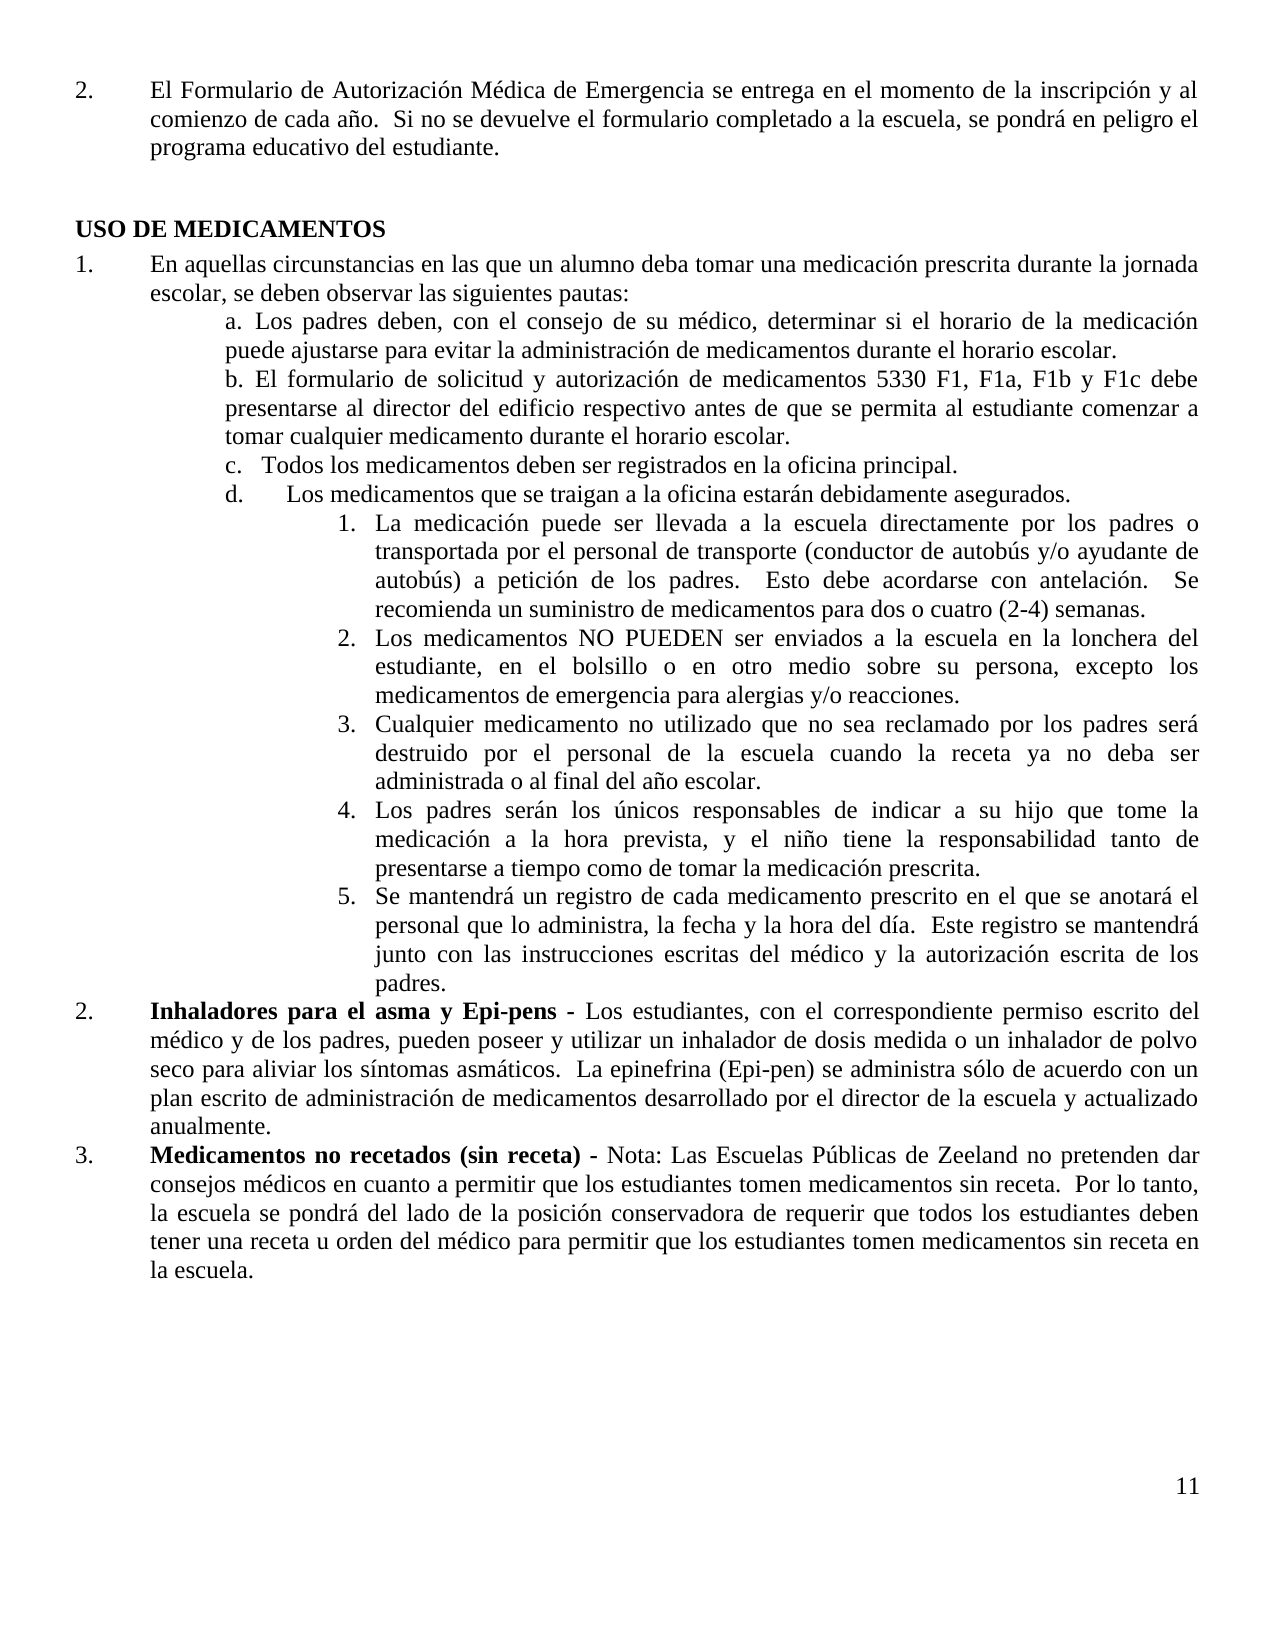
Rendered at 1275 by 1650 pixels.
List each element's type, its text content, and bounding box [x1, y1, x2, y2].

text b. El formulario de solicitud y autorización de medicamentos 5330 F1, F1a, F1b y F1c debe presentarse al director del edificio respectivo antes de que se permita al estudiante comenzar a tomar cualquier medicamento durante el horario escolar. [225, 364, 1200, 450]
list El Formulario de Autorización Médica de Emergencia se entrega en el momento de la inscripción y al comienzo de cada año. Si no se devuelve el formulario completado a la escuela, se pondrá en peligro el programa educativo del estudiante. [75, 75, 1200, 161]
text a. Los padres deben, con el consejo de su médico, determinar si el horario de la medicación puede ajustarse para evitar la administración de medicamentos durante el horario escolar. [225, 306, 1200, 364]
list Medicamentos no recetados (sin receta) - Nota: Las Escuelas Públicas de Zeeland no pretenden dar consejos médicos en cuanto a permitir que los estudiantes tomen medicamentos sin receta. Por lo tanto, la escuela se pondrá del lado de la posición conservadora de requerir que todos los estudiantes deben tener una receta u orden del médico para permitir que los estudiantes tomen medicamentos sin receta en la escuela. [75, 1140, 1200, 1284]
list Inhaladores para el asma y Epi-pens - Los estudiantes, con el correspondiente permiso escrito del médico y de los padres, pueden poseer y utilizar un inhalador de dosis medida o un inhalador de polvo seco para aliviar los síntomas asmáticos. La epinefrina (Epi-pen) se administra sólo de acuerdo con un plan escrito de administración de medicamentos desarrollado por el director de la escuela y actualizado anualmente. [75, 996, 1200, 1140]
text d. Los medicamentos que se traigan a la oficina estarán debidamente asegurados. [150, 479, 1200, 508]
list Se mantendrá un registro de cada medicamento prescrito en el que se anotará el personal que lo administra, la fecha y la hora del día. Este registro se mantendrá junto con las instrucciones escritas del médico y la autorización escrita de los padres. [337, 881, 1200, 996]
list En aquellas circunstancias en las que un alumno deba tomar una medicación prescrita durante la jornada escolar, se deben observar las siguientes pautas: [75, 249, 1200, 306]
list La medicación puede ser llevada a la escuela directamente por los padres o transportada por el personal de transporte (conductor de autobús y/o ayudante de autobús) a petición de los padres. Esto debe acordarse con antelación. Se recomienda un suministro de medicamentos para dos o cuatro (2-4) semanas. [337, 508, 1200, 623]
list Cualquier medicamento no utilizado que no sea reclamado por los padres será destruido por el personal de la escuela cuando la receta ya no deba ser administrada o al final del año escolar. [337, 709, 1200, 795]
list Los medicamentos NO PUEDEN ser enviados a la escuela en la lonchera del estudiante, en el bolsillo o en otro medio sobre su persona, excepto los medicamentos de emergencia para alergias y/o reacciones. [337, 623, 1200, 709]
list Los padres serán los únicos responsables de indicar a su hijo que tome la medicación a la hora prevista, y el niño tiene la responsabilidad tanto de presentarse a tiempo como de tomar la medicación prescrita. [337, 795, 1200, 881]
text c. Todos los medicamentos deben ser registrados en la oficina principal. [225, 450, 1200, 479]
subtitle USO DE MEDICAMENTOS [75, 214, 1200, 243]
